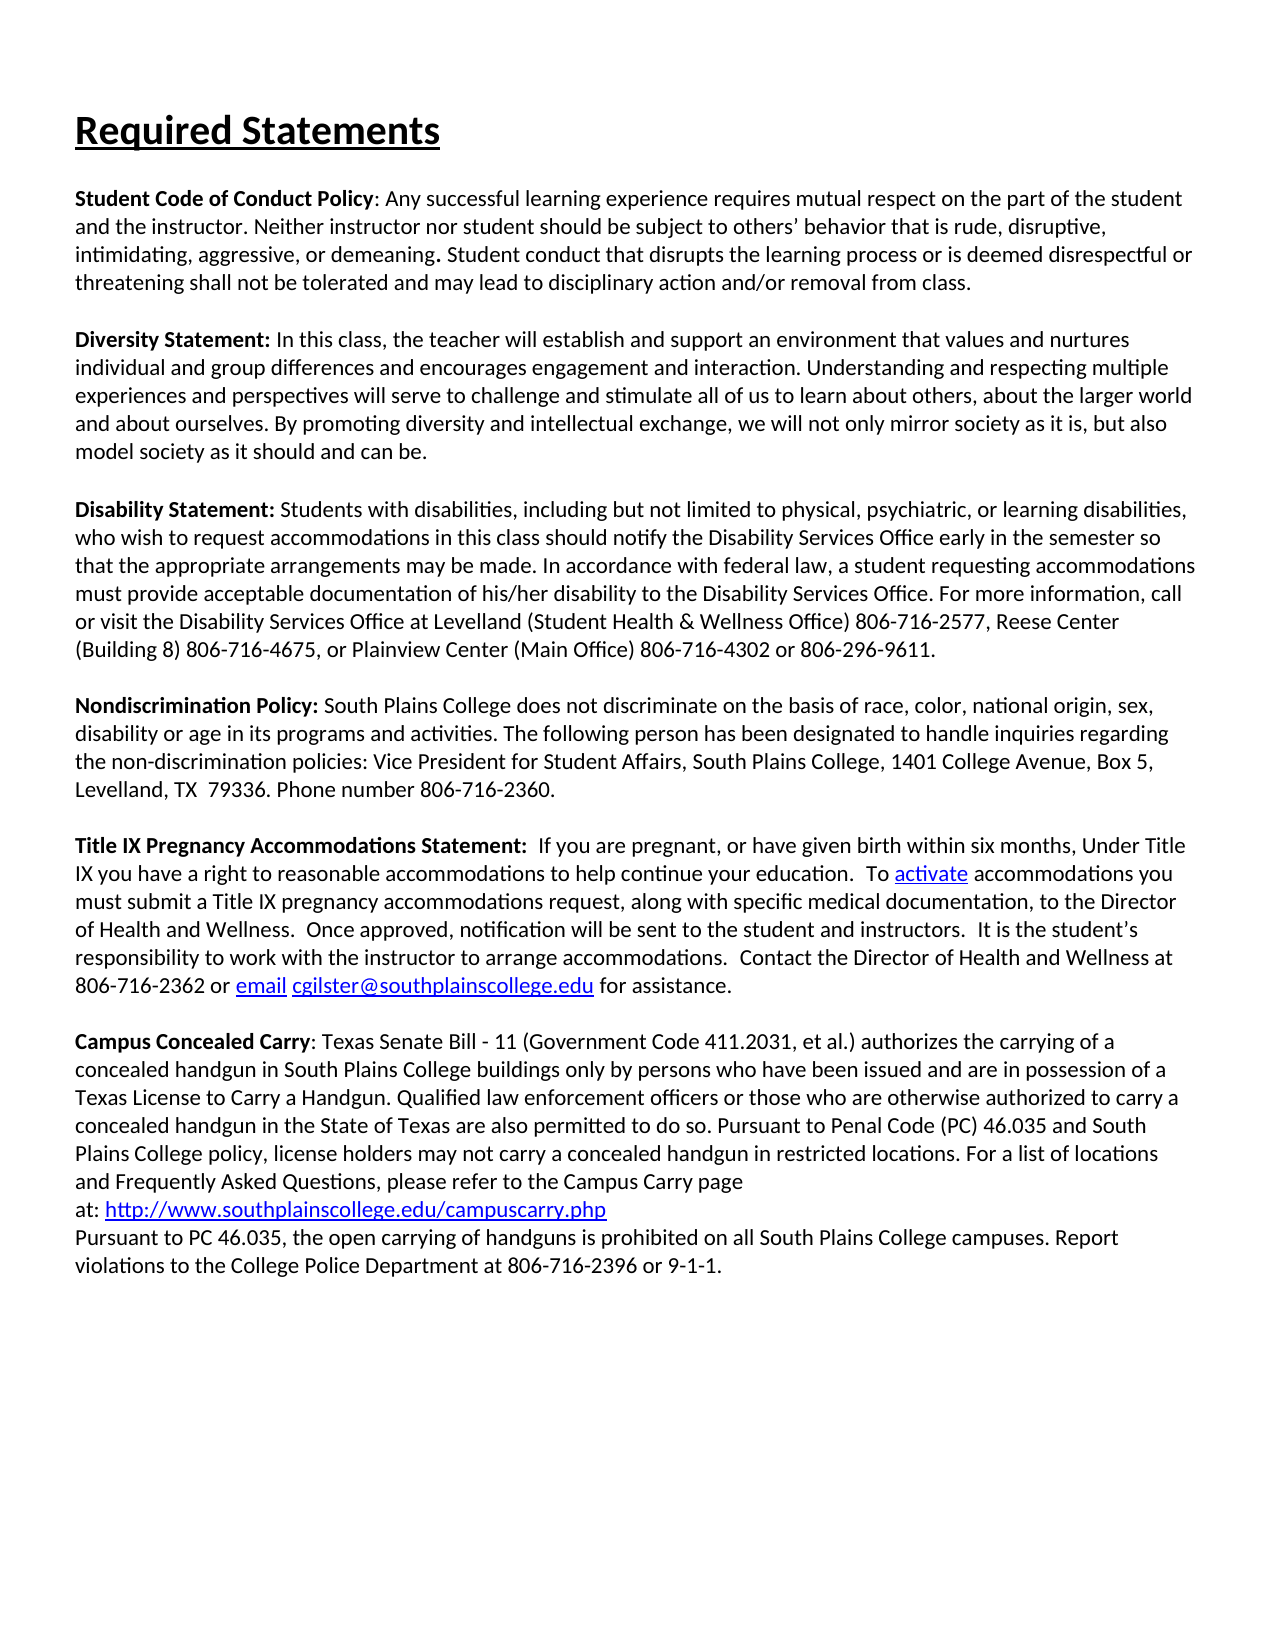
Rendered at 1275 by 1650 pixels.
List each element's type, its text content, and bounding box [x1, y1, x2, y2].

text Nondiscrimination Policy: South Plains College does not discriminate on the basis of race, color, national origin, sex, disability or age in its programs and activities. The following person has been designated to handle inquiries regarding the non-discrimination policies: Vice President for Student Affairs, South Plains College, 1401 College Avenue, Box 5, Levelland, TX 79336. Phone number 806-716-2360. [75, 691, 1200, 803]
text Title IX Pregnancy Accommodations Statement: If you are pregnant, or have given birth within six months, Under Title IX you have a right to reasonable accommodations to help continue your education. To activate accommodations you must submit a Title IX pregnancy accommodations request, along with specific medical documentation, to the Director of Health and Wellness. Once approved, notification will be sent to the student and instructors. It is the student’s responsibility to work with the instructor to arrange accommodations. Contact the Director of Health and Wellness at 806-716-2362 or email cgilster@southplainscollege.edu for assistance. [75, 831, 1200, 999]
text Student Code of Conduct Policy: Any successful learning experience requires mutual respect on the part of the student and the instructor. Neither instructor nor student should be subject to others’ behavior that is rude, disruptive, intimidating, aggressive, or demeaning. Student conduct that disrupts the learning process or is deemed disrespectful or threatening shall not be tolerated and may lead to disciplinary action and/or removal from class. [75, 184, 1200, 296]
text Campus Concealed Carry: Texas Senate Bill - 11 (Government Code 411.2031, et al.) authorizes the carrying of a concealed handgun in South Plains College buildings only by persons who have been issued and are in possession of a Texas License to Carry a Handgun. Qualified law enforcement officers or those who are otherwise authorized to carry a concealed handgun in the State of Texas are also permitted to do so. Pursuant to Penal Code (PC) 46.035 and South Plains College policy, license holders may not carry a concealed handgun in restricted locations. For a list of locations and Frequently Asked Questions, please refer to the Campus Carry page at: http://www.southplainscollege.edu/campuscarry.php [75, 1027, 1200, 1223]
text Disability Statement: Students with disabilities, including but not limited to physical, psychiatric, or learning disabilities, who wish to request accommodations in this class should notify the Disability Services Office early in the semester so that the appropriate arrangements may be made. In accordance with federal law, a student requesting accommodations must provide acceptable documentation of his/her disability to the Disability Services Office. For more information, call or visit the Disability Services Office at Levelland (Student Health & Wellness Office) 806-716-2577, Reese Center (Building 8) 806-716-4675, or Plainview Center (Main Office) 806-716-4302 or 806-296-9611. [75, 495, 1200, 663]
text Pursuant to PC 46.035, the open carrying of handguns is prohibited on all South Plains College campuses. Report violations to the College Police Department at 806-716-2396 or 9-1-1. [75, 1223, 1200, 1279]
text Required Statements [75, 104, 1200, 155]
text Diversity Statement: In this class, the teacher will establish and support an environment that values and nurtures individual and group differences and encourages engagement and interaction. Understanding and respecting multiple experiences and perspectives will serve to challenge and stimulate all of us to learn about others, about the larger world and about ourselves. By promoting diversity and intellectual exchange, we will not only mirror society as it is, but also model society as it should and can be. [75, 325, 1200, 466]
